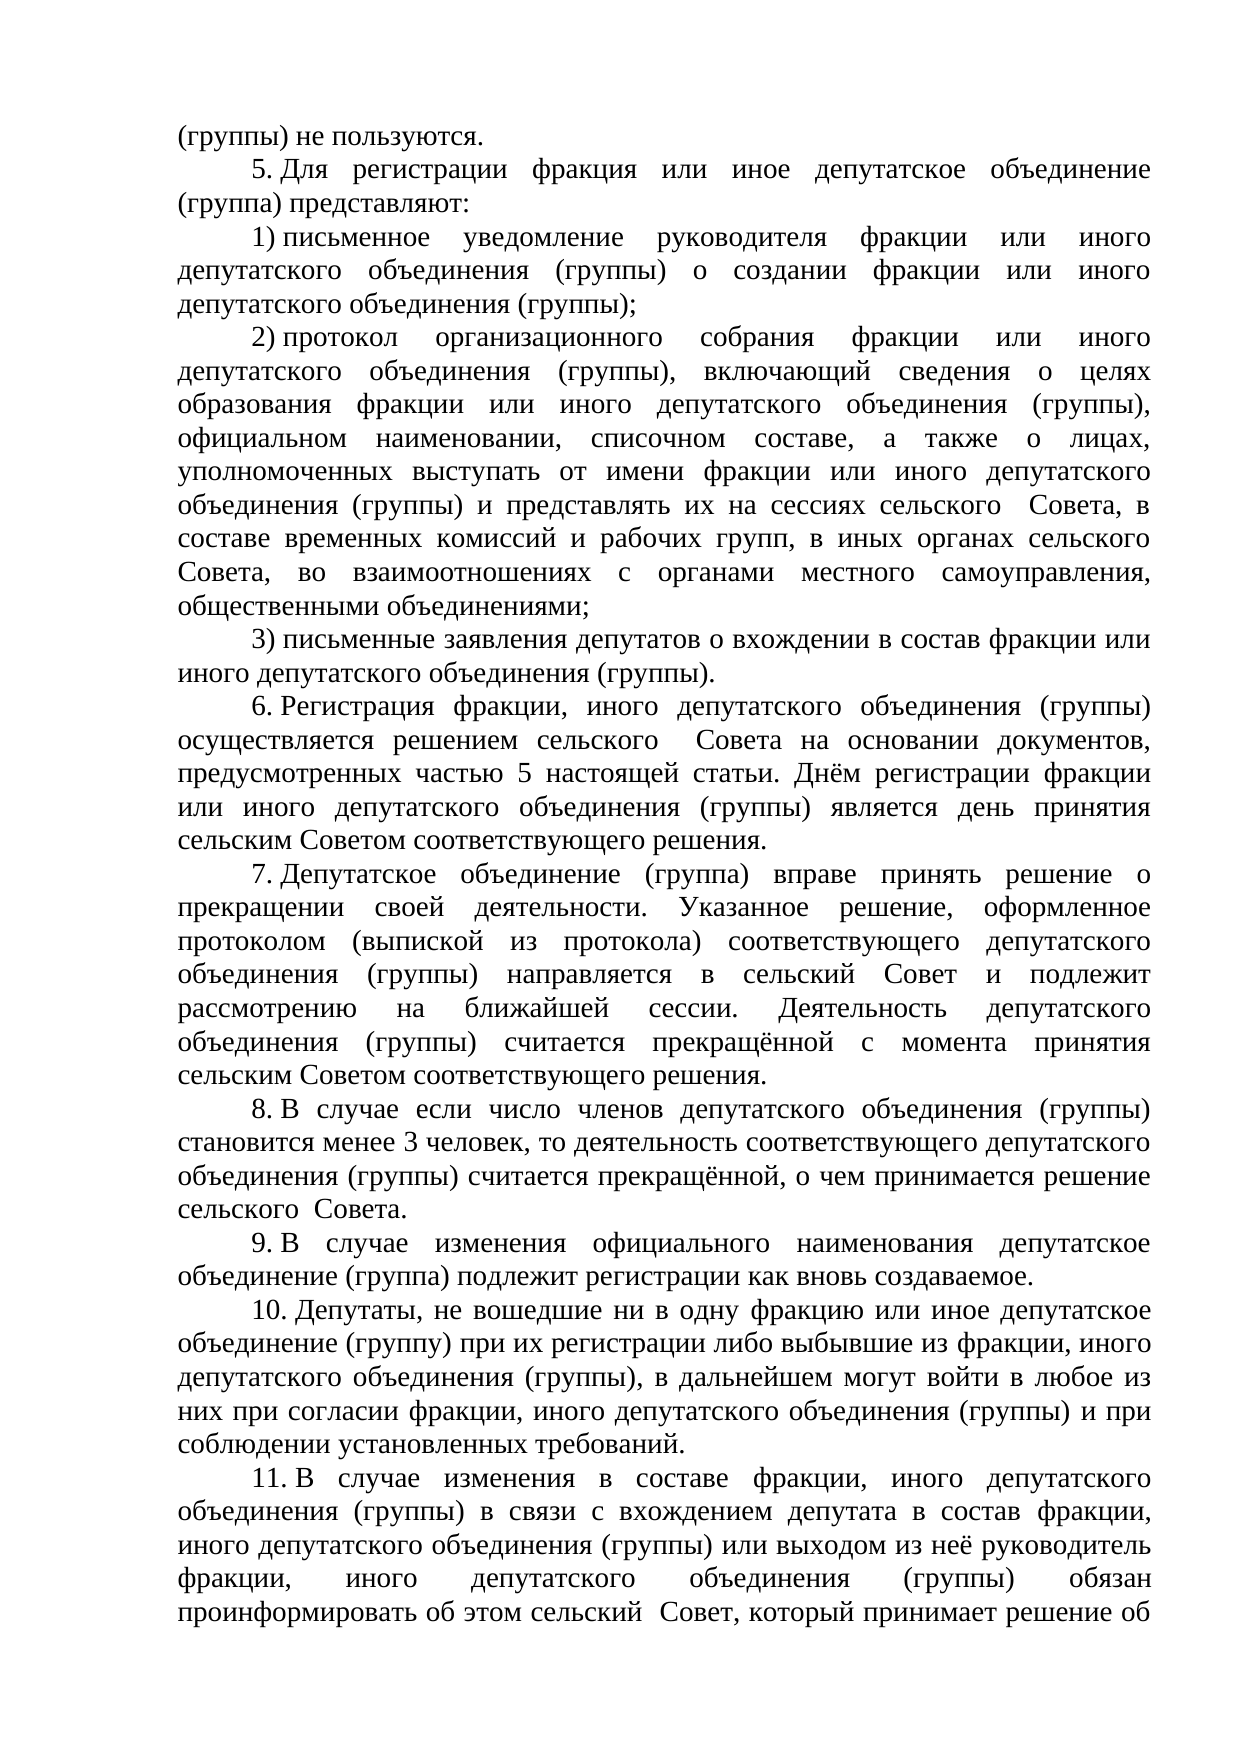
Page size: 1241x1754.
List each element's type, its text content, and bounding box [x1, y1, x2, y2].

text 5. Для регистрации фракция или иное депутатское объединение (группа) представляют: [177, 152, 1152, 219]
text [177, 1460, 1152, 1627]
text 7. Депутатское объединение (группа) вправе принять решение о прекращении своей деятельности. Указанное решение, оформленное протоколом (выпиской из протокола) соответствующего депутатского объединения (группы) направляется в сельский Совет и подлежит рассмотрению на ближайшей сессии. Деятельность депутатского объединения (группы) считается прекращённой с момента принятия сельским Советом соответствующего решения. [177, 856, 1152, 1091]
text 3) письменные заявления депутатов о вхождении в состав фракции или иного депутатского объединения (группы). [177, 621, 1152, 688]
text 2) протокол организационного собрания фракции или иного депутатского объединения (группы), включающий сведения о целях образования фракции или иного депутатского объединения (группы), официальном наименовании, списочном составе, а также о лицах, уполномоченных выступать от имени фракции или иного депутатского объединения (группы) и представлять их на сессиях сельского Совета, в составе временных комиссий и рабочих групп, в иных органах сельского Совета, во взаимоотношениях с органами местного самоуправления, общественными объединениями; [177, 319, 1152, 621]
text 9. В случае изменения официального наименования депутатское объединение (группа) подлежит регистрации как вновь создаваемое. [177, 1225, 1152, 1292]
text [177, 118, 1152, 152]
text 6. Регистрация фракции, иного депутатского объединения (группы) осуществляется решением сельского Совета на основании документов, предусмотренных частью 5 настоящей статьи. Днём регистрации фракции или иного депутатского объединения (группы) является день принятия сельским Советом соответствующего решения. [177, 688, 1152, 856]
text 10. Депутаты, не вошедшие ни в одну фракцию или иное депутатское объединение (группу) при их регистрации либо выбывшие из фракции, иного депутатского объединения (группы), в дальнейшем могут войти в любое из них при согласии фракции, иного депутатского объединения (группы) и при соблюдении установленных требований. [177, 1292, 1152, 1460]
text 1) письменное уведомление руководителя фракции или иного депутатского объединения (группы) о создании фракции или иного депутатского объединения (группы); [177, 219, 1152, 319]
text 8. В случае если число членов депутатского объединения (группы) становится менее 3 человек, то деятельность соответствующего депутатского объединения (группы) считается прекращённой, о чем принимается решение сельского Совета. [177, 1091, 1152, 1225]
